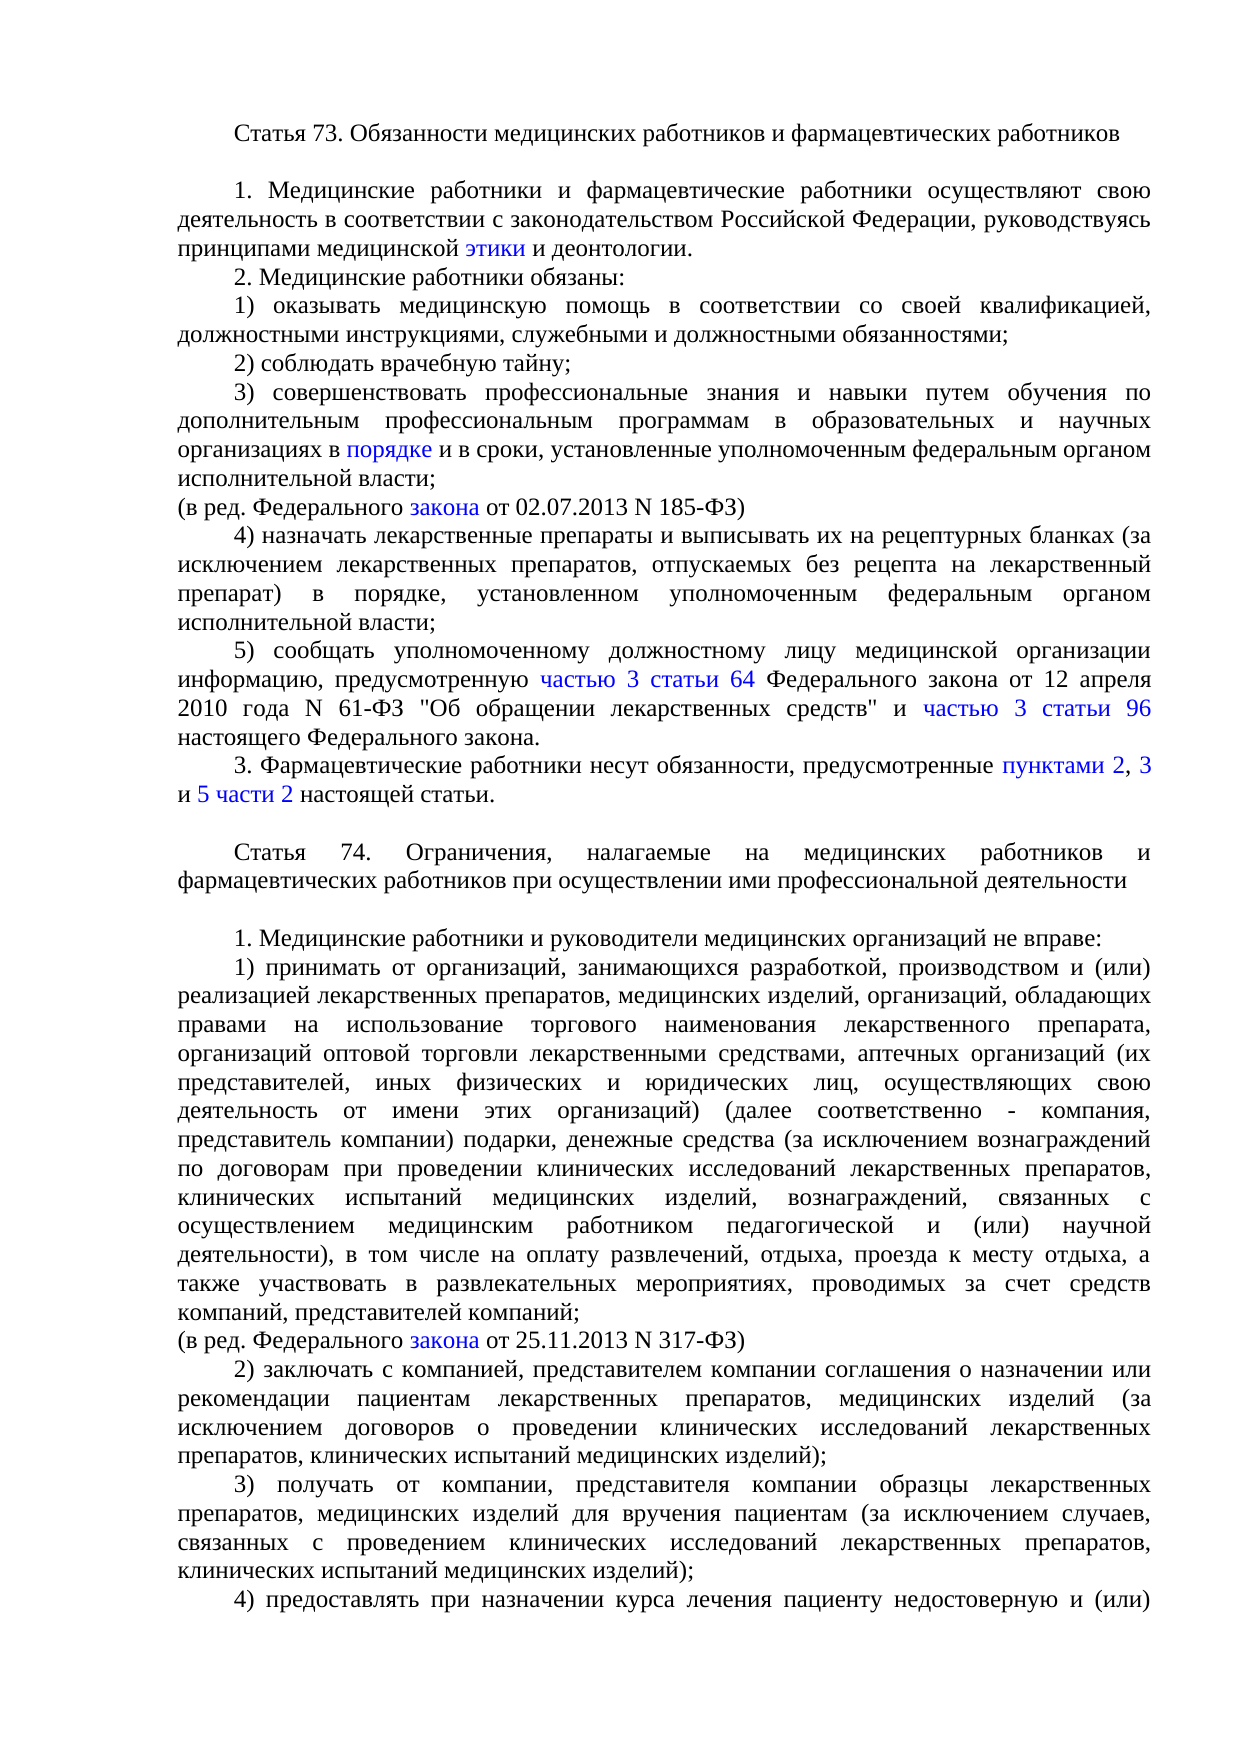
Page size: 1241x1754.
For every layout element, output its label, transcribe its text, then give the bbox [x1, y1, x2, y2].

text 3) получать от компании, представителя компании образцы лекарственных препаратов, медицинских изделий для вручения пациентам (за исключением случаев, связанных с проведением клинических исследований лекарственных препаратов, клинических испытаний медицинских изделий); [177, 1469, 1152, 1584]
text 1. Медицинские работники и фармацевтические работники осуществляют свою деятельность в соответствии с законодательством Российской Федерации, руководствуясь принципами медицинской этики и деонтологии. [177, 176, 1152, 262]
text 2. Медицинские работники обязаны: [177, 262, 1152, 291]
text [177, 1584, 1152, 1613]
text 2) соблюдать врачебную тайну; [177, 348, 1152, 377]
text 1. Медицинские работники и руководители медицинских организаций не вправе: [177, 923, 1152, 952]
text 5) сообщать уполномоченному должностному лицу медицинской организации информацию, предусмотренную частью 3 статьи 64 Федерального закона от 12 апреля 2010 года N 61-ФЗ "Об обращении лекарственных средств" и частью 3 статьи 96 настоящего Федерального закона. [177, 636, 1152, 751]
text (в ред. Федерального закона от 02.07.2013 N 185-ФЗ) [177, 492, 1152, 521]
text 4) назначать лекарственные препараты и выписывать их на рецептурных бланках (за исключением лекарственных препаратов, отпускаемых без рецепта на лекарственный препарат) в порядке, установленном уполномоченным федеральным органом исполнительной власти; [177, 521, 1152, 636]
text Статья 73. Обязанности медицинских работников и фармацевтических работников [177, 118, 1152, 147]
text Статья 74. Ограничения, налагаемые на медицинских работников и фармацевтических работников при осуществлении ими профессиональной деятельности [177, 837, 1152, 894]
text 3. Фармацевтические работники несут обязанности, предусмотренные пунктами 2, 3 и 5 части 2 настоящей статьи. [177, 751, 1152, 808]
text (в ред. Федерального закона от 25.11.2013 N 317-ФЗ) [177, 1326, 1152, 1354]
text 3) совершенствовать профессиональные знания и навыки путем обучения по дополнительным профессиональным программам в образовательных и научных организациях в порядке и в сроки, установленные уполномоченным федеральным органом исполнительной власти; [177, 377, 1152, 492]
text 2) заключать с компанией, представителем компании соглашения о назначении или рекомендации пациентам лекарственных препаратов, медицинских изделий (за исключением договоров о проведении клинических исследований лекарственных препаратов, клинических испытаний медицинских изделий); [177, 1354, 1152, 1469]
text 1) оказывать медицинскую помощь в соответствии со своей квалификацией, должностными инструкциями, служебными и должностными обязанностями; [177, 291, 1152, 348]
text 1) принимать от организаций, занимающихся разработкой, производством и (или) реализацией лекарственных препаратов, медицинских изделий, организаций, обладающих правами на использование торгового наименования лекарственного препарата, организаций оптовой торговли лекарственными средствами, аптечных организаций (их представителей, иных физических и юридических лиц, осуществляющих свою деятельность от имени этих организаций) (далее соответственно - компания, представитель компании) подарки, денежные средства (за исключением вознаграждений по договорам при проведении клинических исследований лекарственных препаратов, клинических испытаний медицинских изделий, вознаграждений, связанных с осуществлением медицинским работником педагогической и (или) научной деятельности), в том числе на оплату развлечений, отдыха, проезда к месту отдыха, а также участвовать в развлекательных мероприятиях, проводимых за счет средств компаний, представителей компаний; [177, 952, 1152, 1326]
